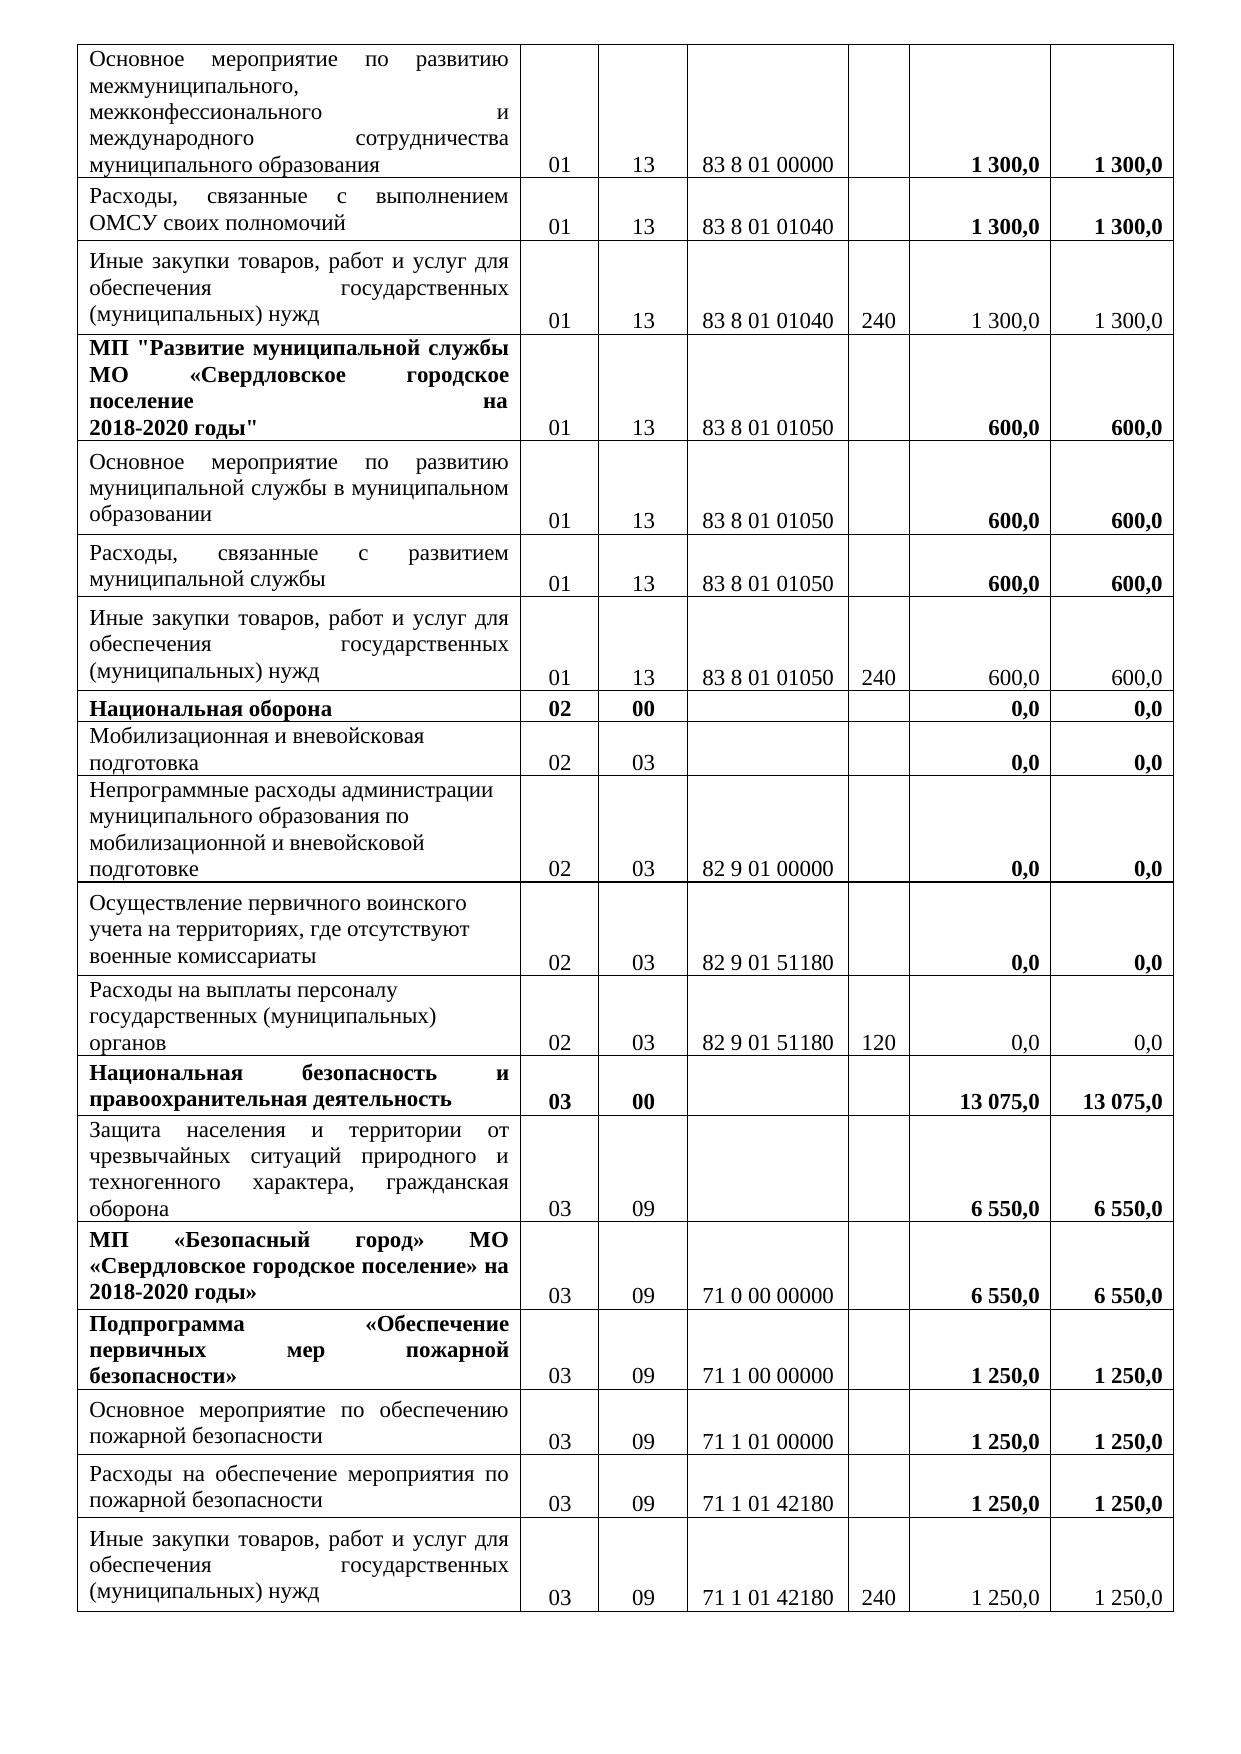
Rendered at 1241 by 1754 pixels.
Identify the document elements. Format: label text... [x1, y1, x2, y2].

table_cell 02 [521, 883, 598, 975]
table_cell 6 550,0 [910, 1116, 1050, 1221]
table_cell 02 [521, 776, 598, 881]
table_cell 0,0 [910, 691, 1050, 721]
table_cell 1 300,0 [1051, 45, 1173, 177]
table_cell 1 300,0 [910, 45, 1050, 177]
table_cell МП «Безопасный город» МО «Свердловское городское поселение» на 2018-2020 годы» [78, 1222, 520, 1308]
table_cell 02 [521, 722, 598, 775]
table_cell 71 0 00 00000 [688, 1222, 848, 1308]
table_cell [849, 691, 909, 721]
table_cell 03 [521, 1222, 598, 1308]
table_cell 00 [599, 1056, 687, 1114]
table_cell [849, 722, 909, 775]
table_cell 03 [521, 1056, 598, 1114]
table_cell 1 250,0 [1051, 1310, 1173, 1389]
table_cell 83 8 01 01050 [688, 535, 848, 596]
table_cell 6 550,0 [910, 1222, 1050, 1308]
table_cell 03 [599, 776, 687, 881]
table_cell 01 [521, 535, 598, 596]
table_cell 03 [599, 722, 687, 775]
table_cell 0,0 [1051, 722, 1173, 775]
table_cell [849, 441, 909, 534]
table_cell 13 075,0 [1051, 1056, 1173, 1114]
table_cell [849, 1116, 909, 1221]
table_cell 240 [849, 597, 909, 690]
table_cell 13 [599, 45, 687, 177]
table_cell 6 550,0 [1051, 1222, 1173, 1308]
table_cell 00 [599, 691, 687, 721]
table_cell 1 250,0 [1051, 1390, 1173, 1454]
table_cell 0,0 [910, 722, 1050, 775]
table_cell 03 [599, 976, 687, 1055]
table_cell [849, 1222, 909, 1308]
table_cell [849, 1310, 909, 1389]
table_cell 1 300,0 [910, 178, 1050, 240]
table_cell 09 [599, 1455, 687, 1517]
table_cell 13 [599, 535, 687, 596]
table_cell 83 8 01 01050 [688, 597, 848, 690]
table_cell 02 [521, 691, 598, 721]
table_cell [849, 178, 909, 240]
table_cell Защита населения и территории от чрезвычайных ситуаций природного и техногенного характера, гражданская оборона [78, 1116, 520, 1221]
table_cell Иные закупки товаров, работ и услуг для обеспечения государственных (муниципальных) нужд [78, 1518, 520, 1611]
table_cell Подпрограмма «Обеспечение первичных мер пожарной безопасности» [78, 1310, 520, 1389]
table_cell 600,0 [1051, 535, 1173, 596]
table_cell 1 250,0 [910, 1310, 1050, 1389]
table_cell [688, 1056, 848, 1114]
table_cell 02 [521, 976, 598, 1055]
table_cell [849, 1455, 909, 1517]
table_cell Основное мероприятие по развитию муниципальной службы в муниципальном образовании [78, 441, 520, 534]
table_cell 09 [599, 1390, 687, 1454]
table_cell 13 [599, 597, 687, 690]
table_cell 01 [521, 597, 598, 690]
table_cell 600,0 [910, 335, 1050, 440]
table_cell 600,0 [1051, 335, 1173, 440]
table_cell 600,0 [910, 597, 1050, 690]
table_cell 1 250,0 [910, 1390, 1050, 1454]
table_cell Национальная оборона [78, 691, 520, 721]
table_cell Расходы, связанные с развитием муниципальной службы [78, 535, 520, 596]
table_cell 1 250,0 [1051, 1518, 1173, 1611]
table_cell 0,0 [910, 776, 1050, 881]
table_cell 71 1 01 42180 [688, 1518, 848, 1611]
table_cell 0,0 [1051, 976, 1173, 1055]
table_cell Иные закупки товаров, работ и услуг для обеспечения государственных (муниципальных) нужд [78, 241, 520, 333]
table_cell Основное мероприятие по обеспечению пожарной безопасности [78, 1390, 520, 1454]
table_cell [849, 45, 909, 177]
table_cell 03 [521, 1455, 598, 1517]
table_cell 1 300,0 [1051, 178, 1173, 240]
table_cell 0,0 [1051, 883, 1173, 975]
table_cell Расходы на выплаты персоналу государственных (муниципальных) органов [78, 976, 520, 1055]
table_cell 09 [599, 1116, 687, 1221]
table_cell 83 8 01 01040 [688, 241, 848, 333]
table_cell 83 8 01 01050 [688, 441, 848, 534]
table_cell 71 1 01 00000 [688, 1390, 848, 1454]
table_cell 0,0 [910, 883, 1050, 975]
table_cell 03 [521, 1310, 598, 1389]
table_cell Осуществление первичного воинского учета на территориях, где отсутствуют военные комиссариаты [78, 883, 520, 975]
table_cell 83 8 01 00000 [688, 45, 848, 177]
table_cell МП "Развитие муниципальной службы МО «Свердловское городское поселение на 2018-2020 годы" [78, 335, 520, 440]
table_cell [849, 883, 909, 975]
table_cell 13 [599, 335, 687, 440]
table_cell [849, 535, 909, 596]
table_cell 1 250,0 [910, 1518, 1050, 1611]
table_cell 0,0 [910, 976, 1050, 1055]
table_cell 240 [849, 241, 909, 333]
table_cell 82 9 01 51180 [688, 976, 848, 1055]
table_cell [849, 1390, 909, 1454]
table_cell 1 250,0 [910, 1455, 1050, 1517]
table_cell 240 [849, 1518, 909, 1611]
table_cell 0,0 [1051, 776, 1173, 881]
table_cell 1 250,0 [1051, 1455, 1173, 1517]
table_cell [688, 722, 848, 775]
table_cell 120 [849, 976, 909, 1055]
table_cell 01 [521, 441, 598, 534]
table_cell 03 [599, 883, 687, 975]
table_cell 09 [599, 1310, 687, 1389]
table_cell 71 1 01 42180 [688, 1455, 848, 1517]
table_cell 600,0 [1051, 597, 1173, 690]
table_cell 600,0 [1051, 441, 1173, 534]
table_cell [849, 1056, 909, 1114]
table_cell Основное мероприятие по развитию межмуниципального, межконфессионального и международного сотрудничества муниципального образования [78, 45, 520, 177]
table_cell 03 [521, 1116, 598, 1221]
table_cell 83 8 01 01050 [688, 335, 848, 440]
table_cell 600,0 [910, 441, 1050, 534]
table_cell 13 [599, 241, 687, 333]
table_cell [849, 776, 909, 881]
table_cell [688, 1116, 848, 1221]
table_cell 600,0 [910, 535, 1050, 596]
table_cell 82 9 01 51180 [688, 883, 848, 975]
table_cell Непрограммные расходы администрации муниципального образования по мобилизационной и вневойсковой подготовке [78, 776, 520, 881]
table_cell 09 [599, 1518, 687, 1611]
table_cell 03 [521, 1518, 598, 1611]
table_cell 13 [599, 441, 687, 534]
table_cell 6 550,0 [1051, 1116, 1173, 1221]
table_cell 0,0 [1051, 691, 1173, 721]
table_cell 09 [599, 1222, 687, 1308]
table_cell 01 [521, 45, 598, 177]
table_cell 13 [599, 178, 687, 240]
table_cell 1 300,0 [910, 241, 1050, 333]
table_cell Расходы, связанные с выполнением ОМСУ своих полномочий [78, 178, 520, 240]
table_cell Национальная безопасность и правоохранительная деятельность [78, 1056, 520, 1114]
table_cell [849, 335, 909, 440]
table_cell 01 [521, 178, 598, 240]
table_cell 01 [521, 335, 598, 440]
table_cell [688, 691, 848, 721]
table_cell Мобилизационная и вневойсковая подготовка [78, 722, 520, 775]
table_cell Иные закупки товаров, работ и услуг для обеспечения государственных (муниципальных) нужд [78, 597, 520, 690]
table_cell 01 [521, 241, 598, 333]
table_cell 03 [521, 1390, 598, 1454]
table_cell 13 075,0 [910, 1056, 1050, 1114]
table_cell 1 300,0 [1051, 241, 1173, 333]
table_cell 83 8 01 01040 [688, 178, 848, 240]
table_cell Расходы на обеспечение мероприятия по пожарной безопасности [78, 1455, 520, 1517]
table_cell 71 1 00 00000 [688, 1310, 848, 1389]
table_cell 82 9 01 00000 [688, 776, 848, 881]
